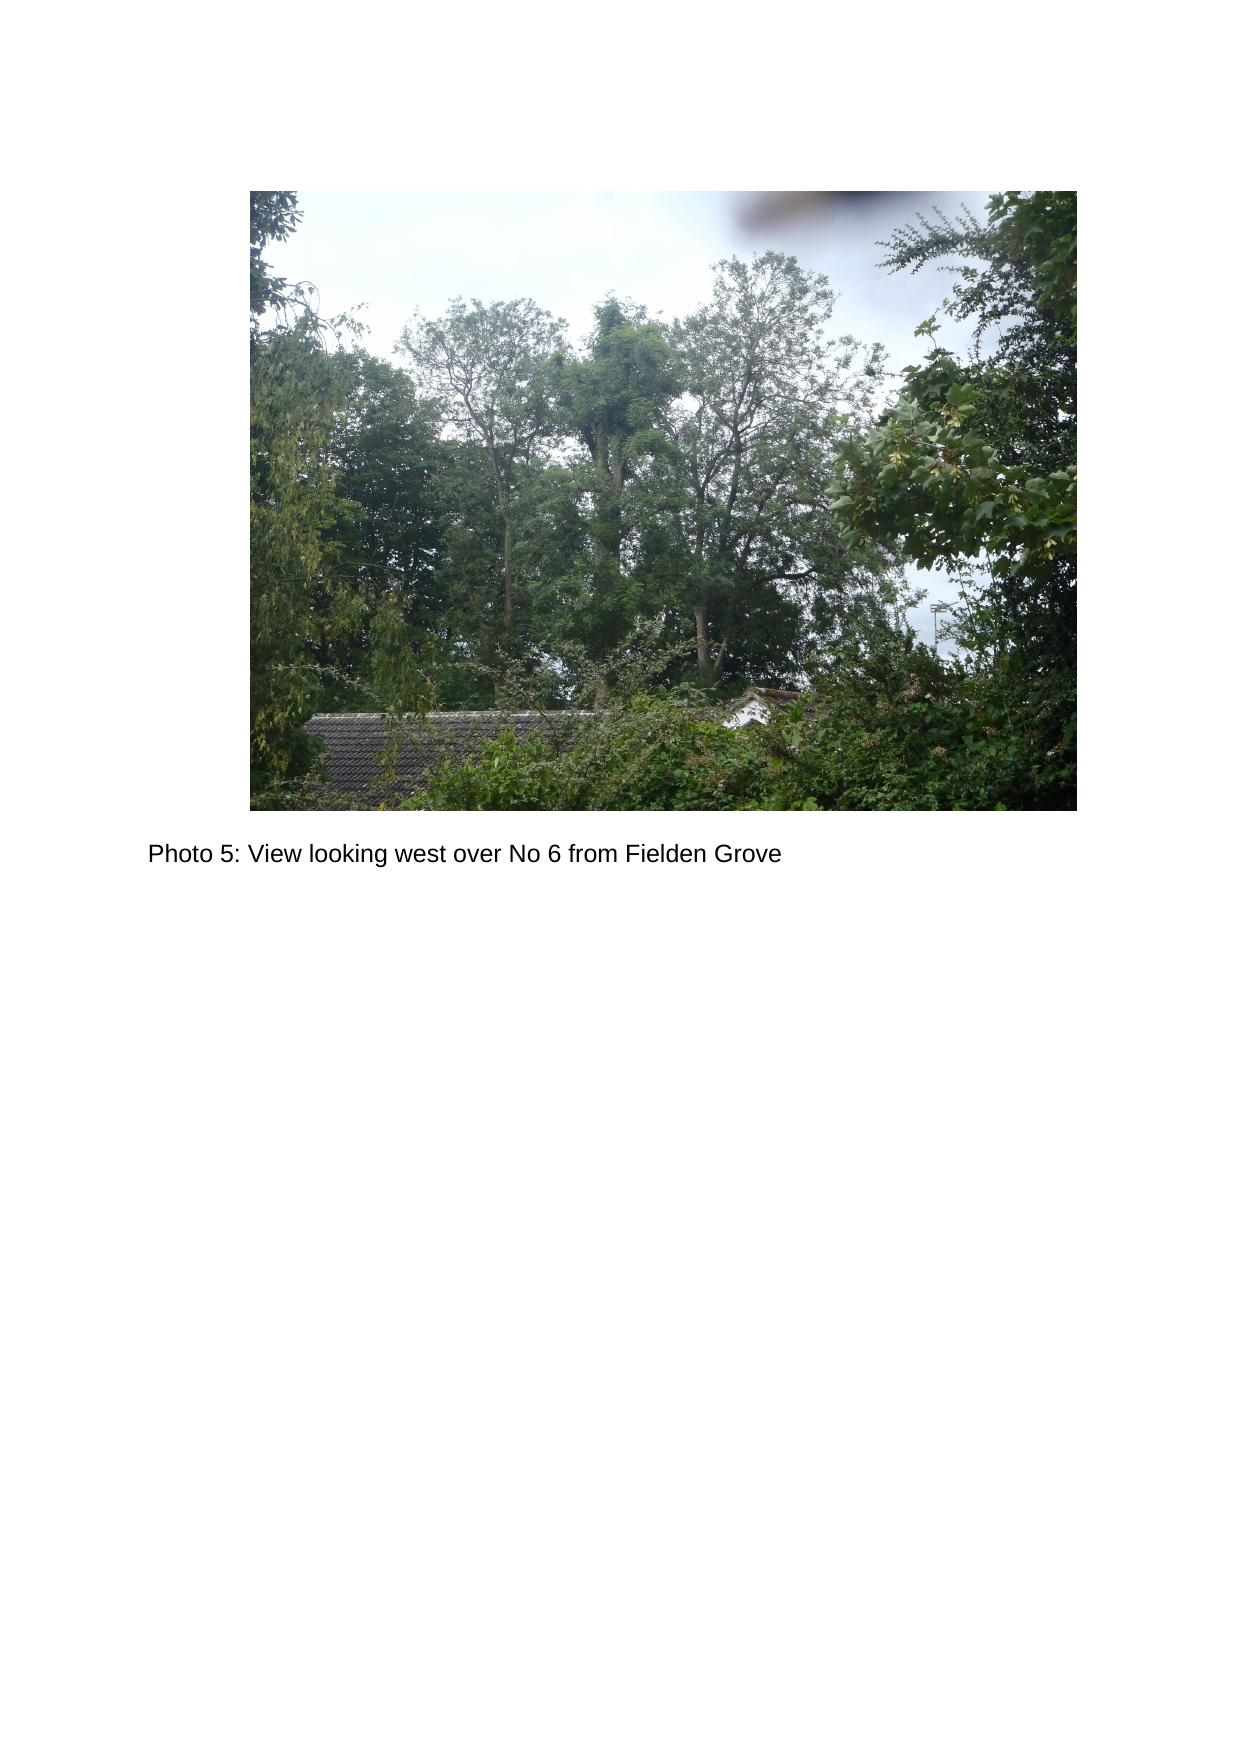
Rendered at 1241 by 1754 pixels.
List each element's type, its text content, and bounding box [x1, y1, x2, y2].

picture [250, 191, 1077, 811]
text Photo 5: View looking west over No 6 from Fielden Grove [148, 839, 1180, 868]
